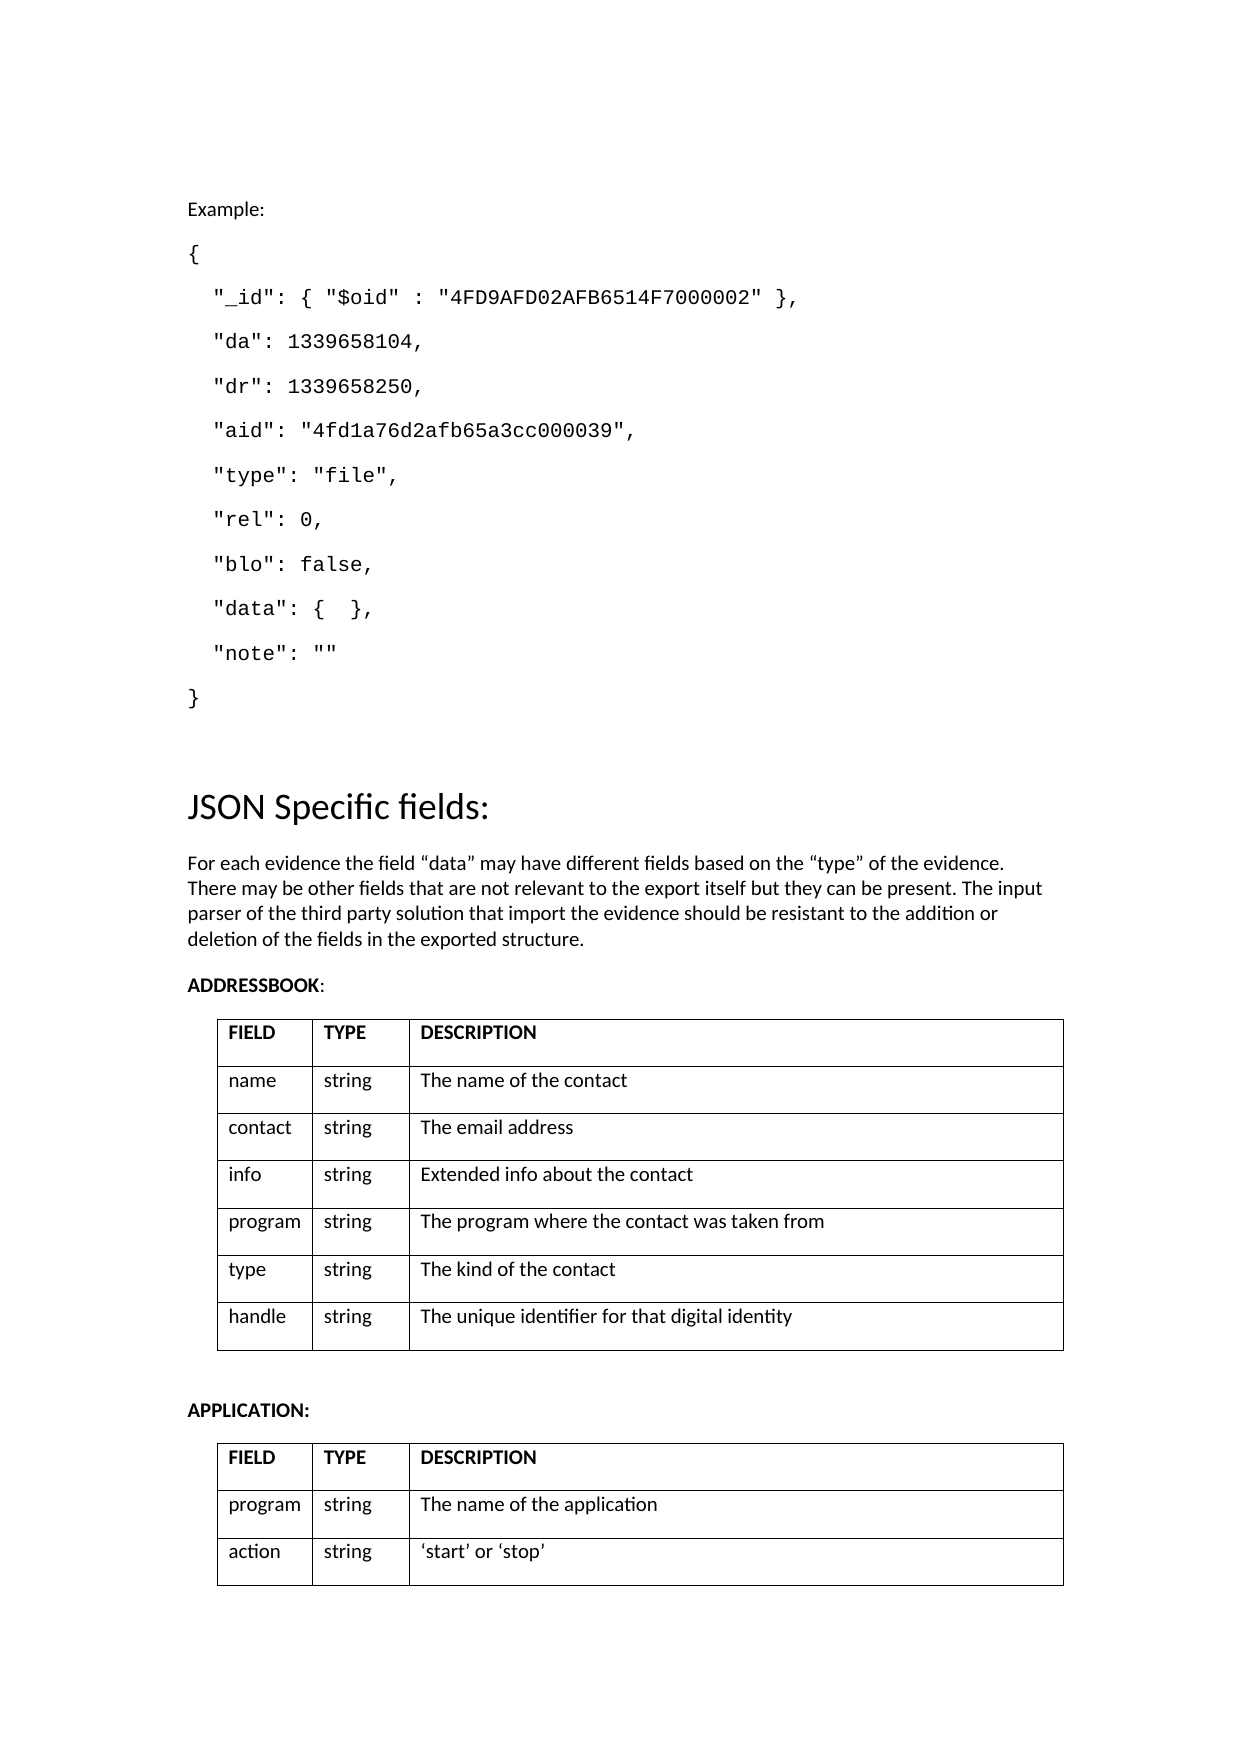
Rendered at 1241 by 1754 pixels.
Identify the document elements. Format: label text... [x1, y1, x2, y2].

table_cell name [218, 1067, 312, 1113]
table_cell string [313, 1067, 409, 1113]
table_header FIELD [218, 1020, 312, 1066]
table_cell info [218, 1161, 312, 1208]
text ADDRESSBOOK: [187, 972, 1053, 998]
text "aid": "4fd1a76d2afb65a3cc000039", [187, 420, 1053, 444]
table_cell The name of the contact [410, 1067, 1063, 1113]
table_cell type [218, 1256, 312, 1302]
table_cell action [218, 1539, 312, 1585]
text "rel": 0, [187, 509, 1053, 533]
table_cell string [313, 1161, 409, 1208]
table_cell string [313, 1539, 409, 1585]
text For each evidence the field “data” may have different fields based on the “type” of the evidence. There may be other fields that are not relevant to the export itself but they can be present. The input parser of the third party solution that import the evidence should be resistant to the addition or deletion of the fields in the exported structure. [187, 850, 1053, 951]
text "data": { }, [187, 598, 1053, 622]
table_cell The kind of the contact [410, 1256, 1063, 1302]
text "blo": false, [187, 554, 1053, 577]
table_cell ‘start’ or ‘stop’ [410, 1539, 1063, 1585]
table_header TYPE [313, 1020, 409, 1066]
table_cell string [313, 1491, 409, 1538]
table_header DESCRIPTION [410, 1444, 1063, 1490]
text "dr": 1339658250, [187, 376, 1053, 399]
table_cell program [218, 1491, 312, 1538]
table_cell string [313, 1114, 409, 1160]
text "da": 1339658104, [187, 331, 1053, 355]
table_cell contact [218, 1114, 312, 1160]
table_cell string [313, 1209, 409, 1255]
table_header FIELD [218, 1444, 312, 1490]
table_header TYPE [313, 1444, 409, 1490]
text "_id": { "$oid" : "4FD9AFD02AFB6514F7000002" }, [187, 287, 1053, 311]
table_cell program [218, 1209, 312, 1255]
table_cell The unique identifier for that digital identity [410, 1303, 1063, 1349]
table_cell string [313, 1303, 409, 1349]
text "note": "" [187, 643, 1053, 666]
table_cell The program where the contact was taken from [410, 1209, 1063, 1255]
table_cell Extended info about the contact [410, 1161, 1063, 1208]
text "type": "file", [187, 465, 1053, 488]
text { [187, 242, 1053, 266]
text APPLICATION: [187, 1397, 1053, 1422]
table_cell The name of the application [410, 1491, 1063, 1538]
table_cell handle [218, 1303, 312, 1349]
table_cell The email address [410, 1114, 1063, 1160]
table_cell string [313, 1256, 409, 1302]
text } [187, 687, 1053, 711]
text Example: [187, 196, 1053, 222]
text JSON Specific fields: [187, 783, 1053, 829]
table_header DESCRIPTION [410, 1020, 1063, 1066]
